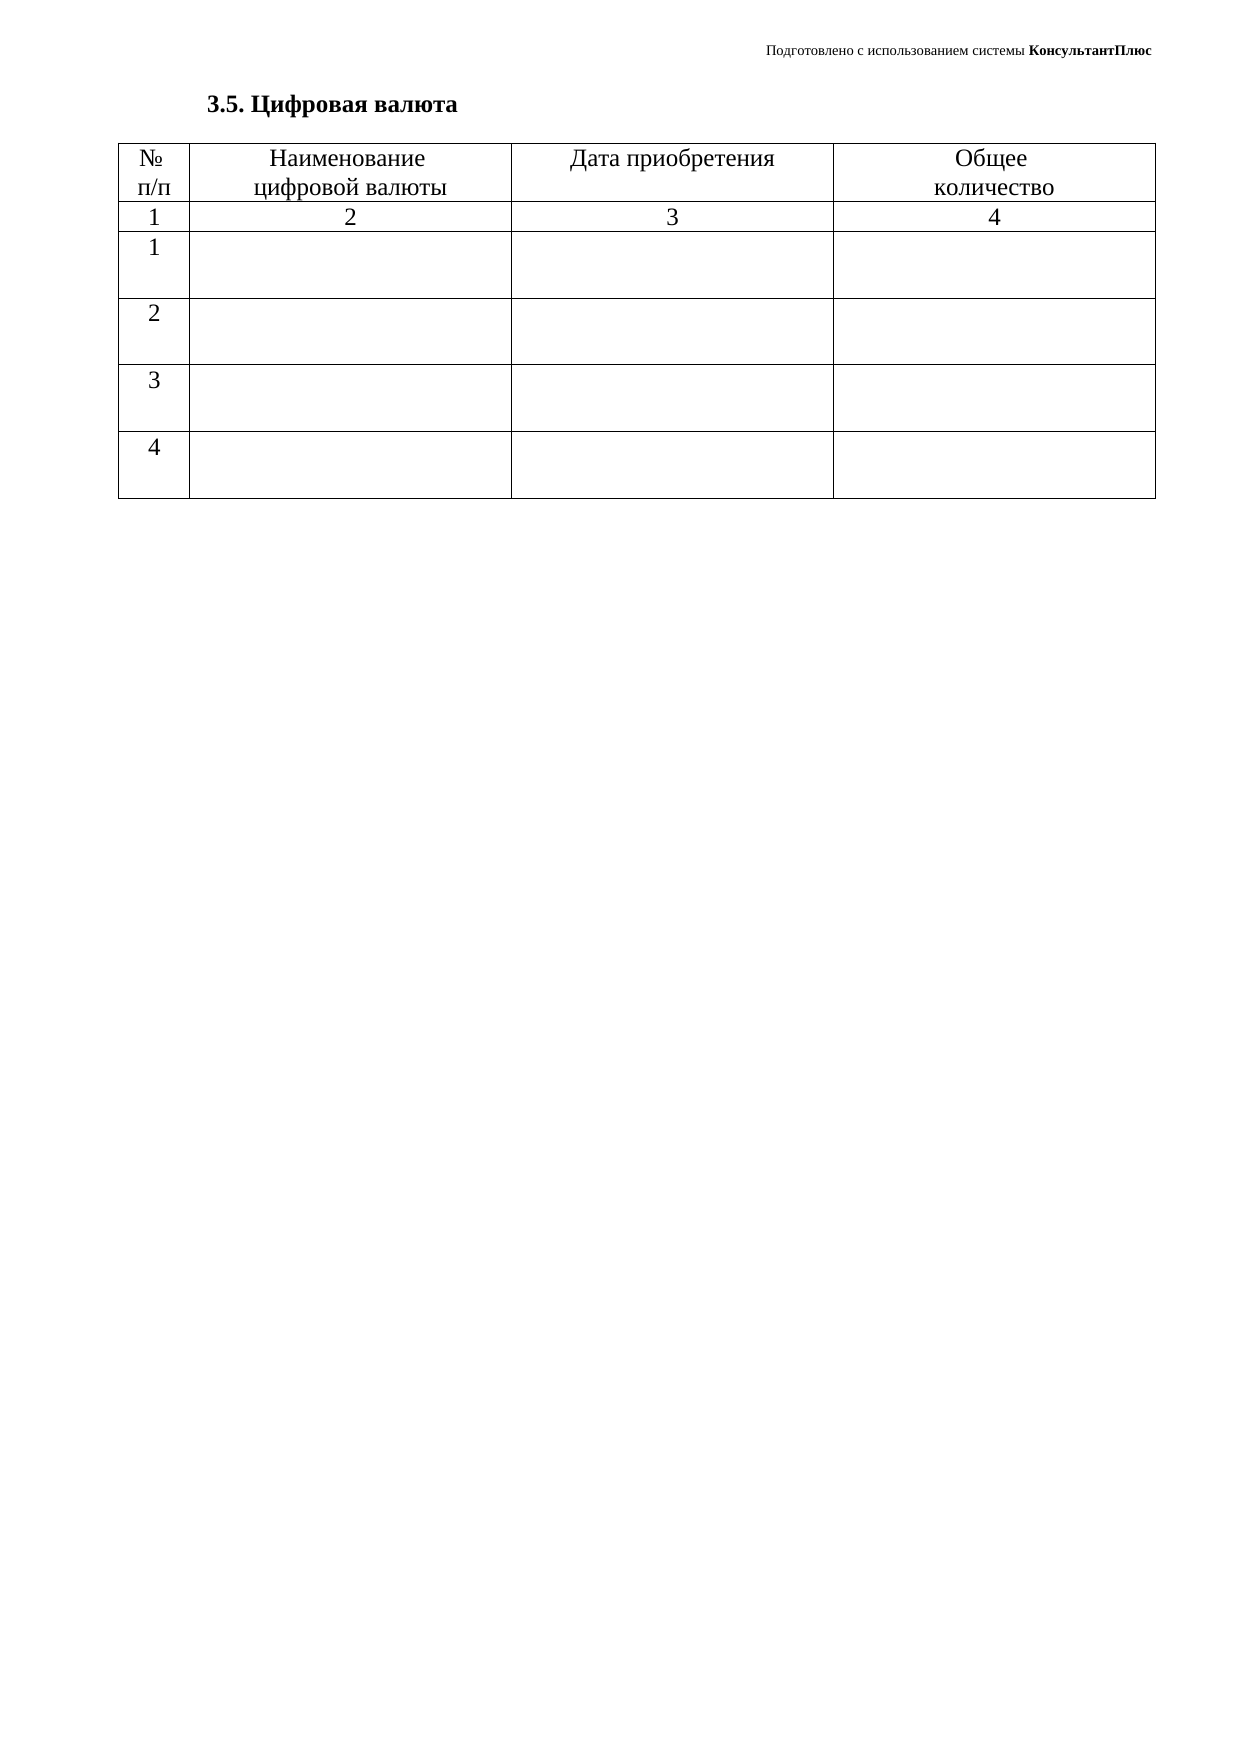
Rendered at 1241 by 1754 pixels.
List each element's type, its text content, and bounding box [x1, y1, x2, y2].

table_cell 3 [512, 202, 833, 231]
table_cell 4 [119, 432, 189, 497]
table_cell [834, 432, 1155, 497]
table_cell 2 [119, 299, 189, 364]
table_cell 3 [119, 365, 189, 431]
table_cell [512, 299, 833, 364]
table_cell [512, 232, 833, 297]
table_cell [190, 365, 511, 431]
table_cell 1 [119, 232, 189, 297]
table_cell 2 [190, 202, 511, 231]
table_header Наименование цифровой валюты [190, 144, 511, 201]
table_cell [834, 299, 1155, 364]
table_cell [834, 232, 1155, 297]
table_header Дата приобретения [512, 144, 833, 201]
text 3.5. Цифровая валюта [118, 89, 1152, 117]
table_cell [512, 432, 833, 497]
table_cell [834, 365, 1155, 431]
table_header Общее количество [834, 144, 1155, 201]
table_cell [190, 299, 511, 364]
table_header № п/п [119, 144, 189, 201]
table_cell [190, 232, 511, 297]
table_cell 1 [119, 202, 189, 231]
table_cell 4 [834, 202, 1155, 231]
table_cell [512, 365, 833, 431]
table_cell [190, 432, 511, 497]
